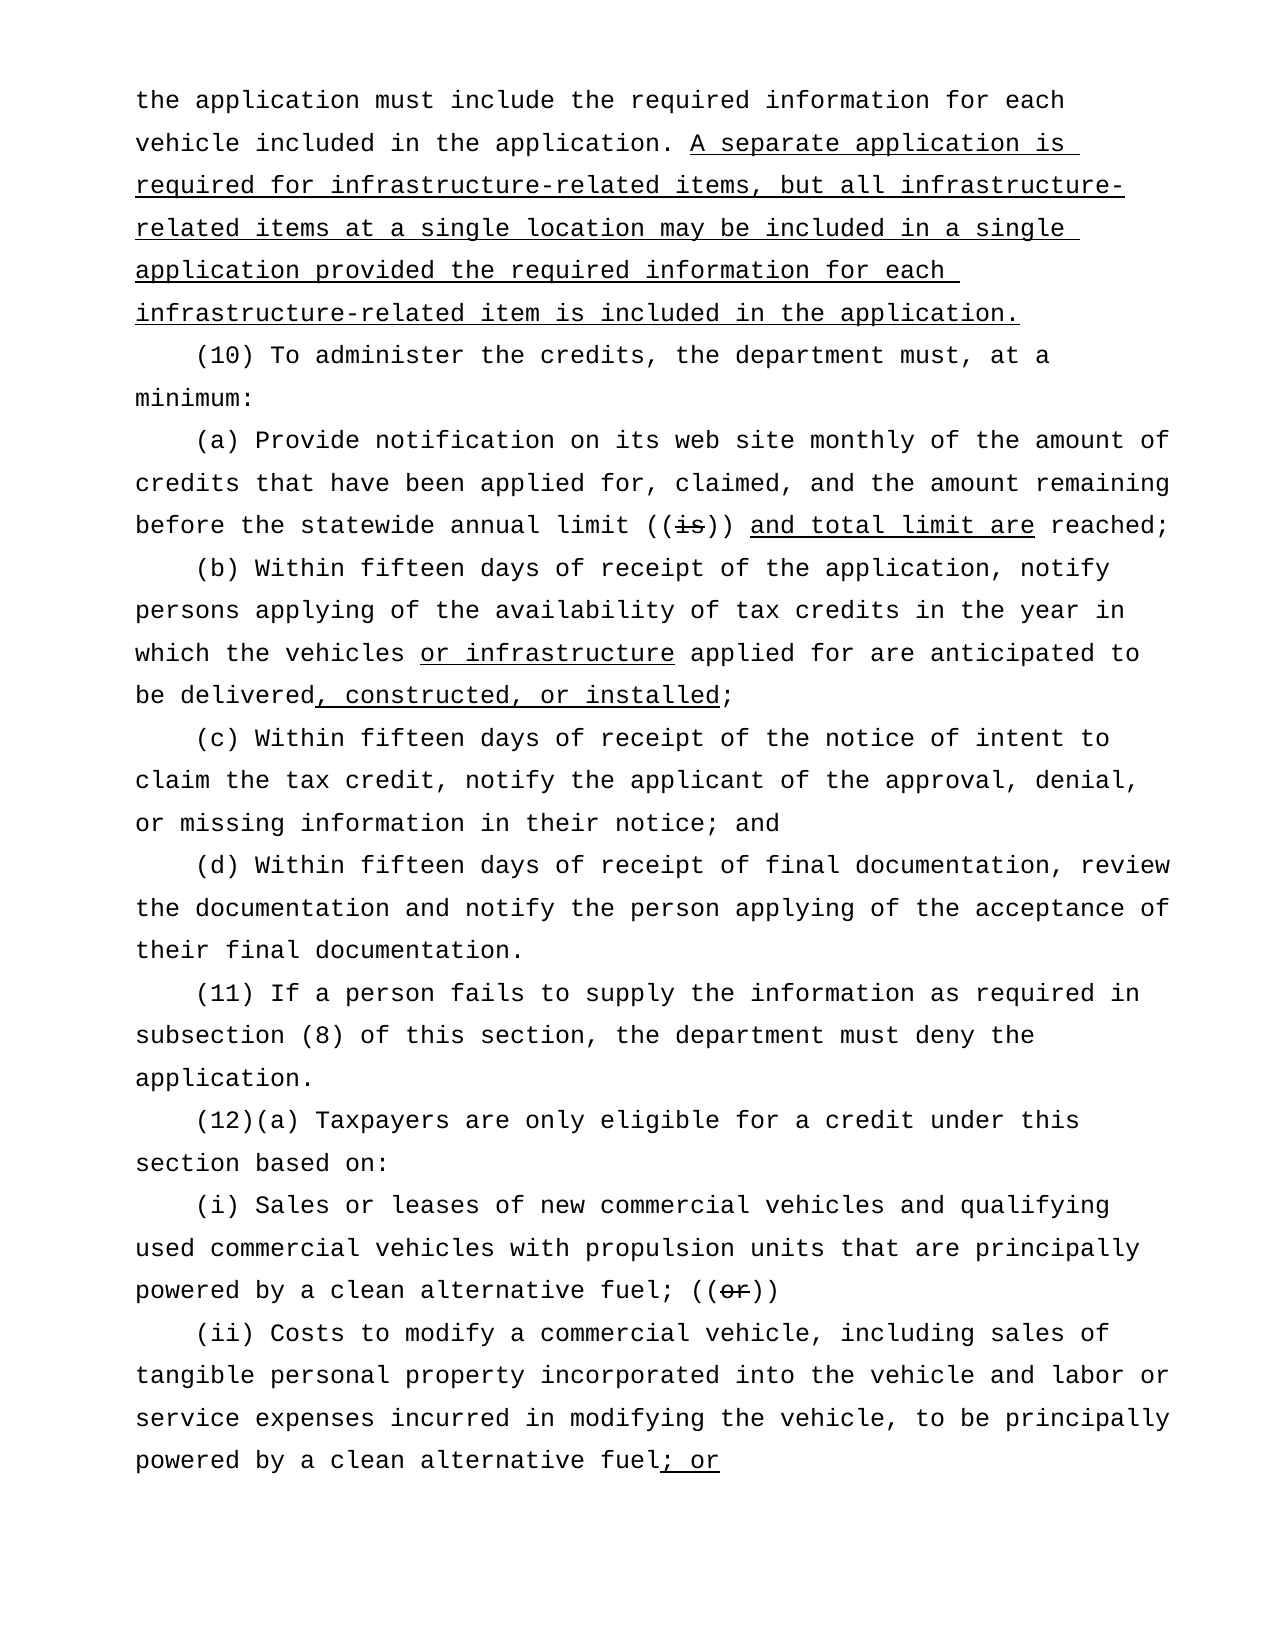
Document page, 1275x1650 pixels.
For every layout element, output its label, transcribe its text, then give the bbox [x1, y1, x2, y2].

text (c) Within fifteen days of receipt of the notice of intent to claim the tax credit, notify the applicant of the approval, denial, or missing information in their notice; and [135, 712, 1170, 840]
text (11) If a person fails to supply the information as required in subsection (8) of this section, the department must deny the application. [135, 967, 1170, 1095]
text (b) Within fifteen days of receipt of the application, notify persons applying of the availability of tax credits in the year in which the vehicles or infrastructure applied for are anticipated to be delivered, constructed, or installed; [135, 542, 1170, 712]
text (i) Sales or leases of new commercial vehicles and qualifying used commercial vehicles with propulsion units that are principally powered by a clean alternative fuel; ((or)) [135, 1180, 1170, 1307]
text (d) Within fifteen days of receipt of final documentation, review the documentation and notify the person applying of the acceptance of their final documentation. [135, 840, 1170, 967]
text (10) To administer the credits, the department must, at a minimum: [135, 330, 1170, 415]
text (12)(a) Taxpayers are only eligible for a credit under this section based on: [135, 1095, 1170, 1180]
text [135, 75, 1170, 330]
text (ii) Costs to modify a commercial vehicle, including sales of tangible personal property incorporated into the vehicle and labor or service expenses incurred in modifying the vehicle, to be principally powered by a clean alternative fuel; or [135, 1307, 1170, 1477]
text (a) Provide notification on its web site monthly of the amount of credits that have been applied for, claimed, and the amount remaining before the statewide annual limit ((is)) and total limit are reached; [135, 415, 1170, 542]
